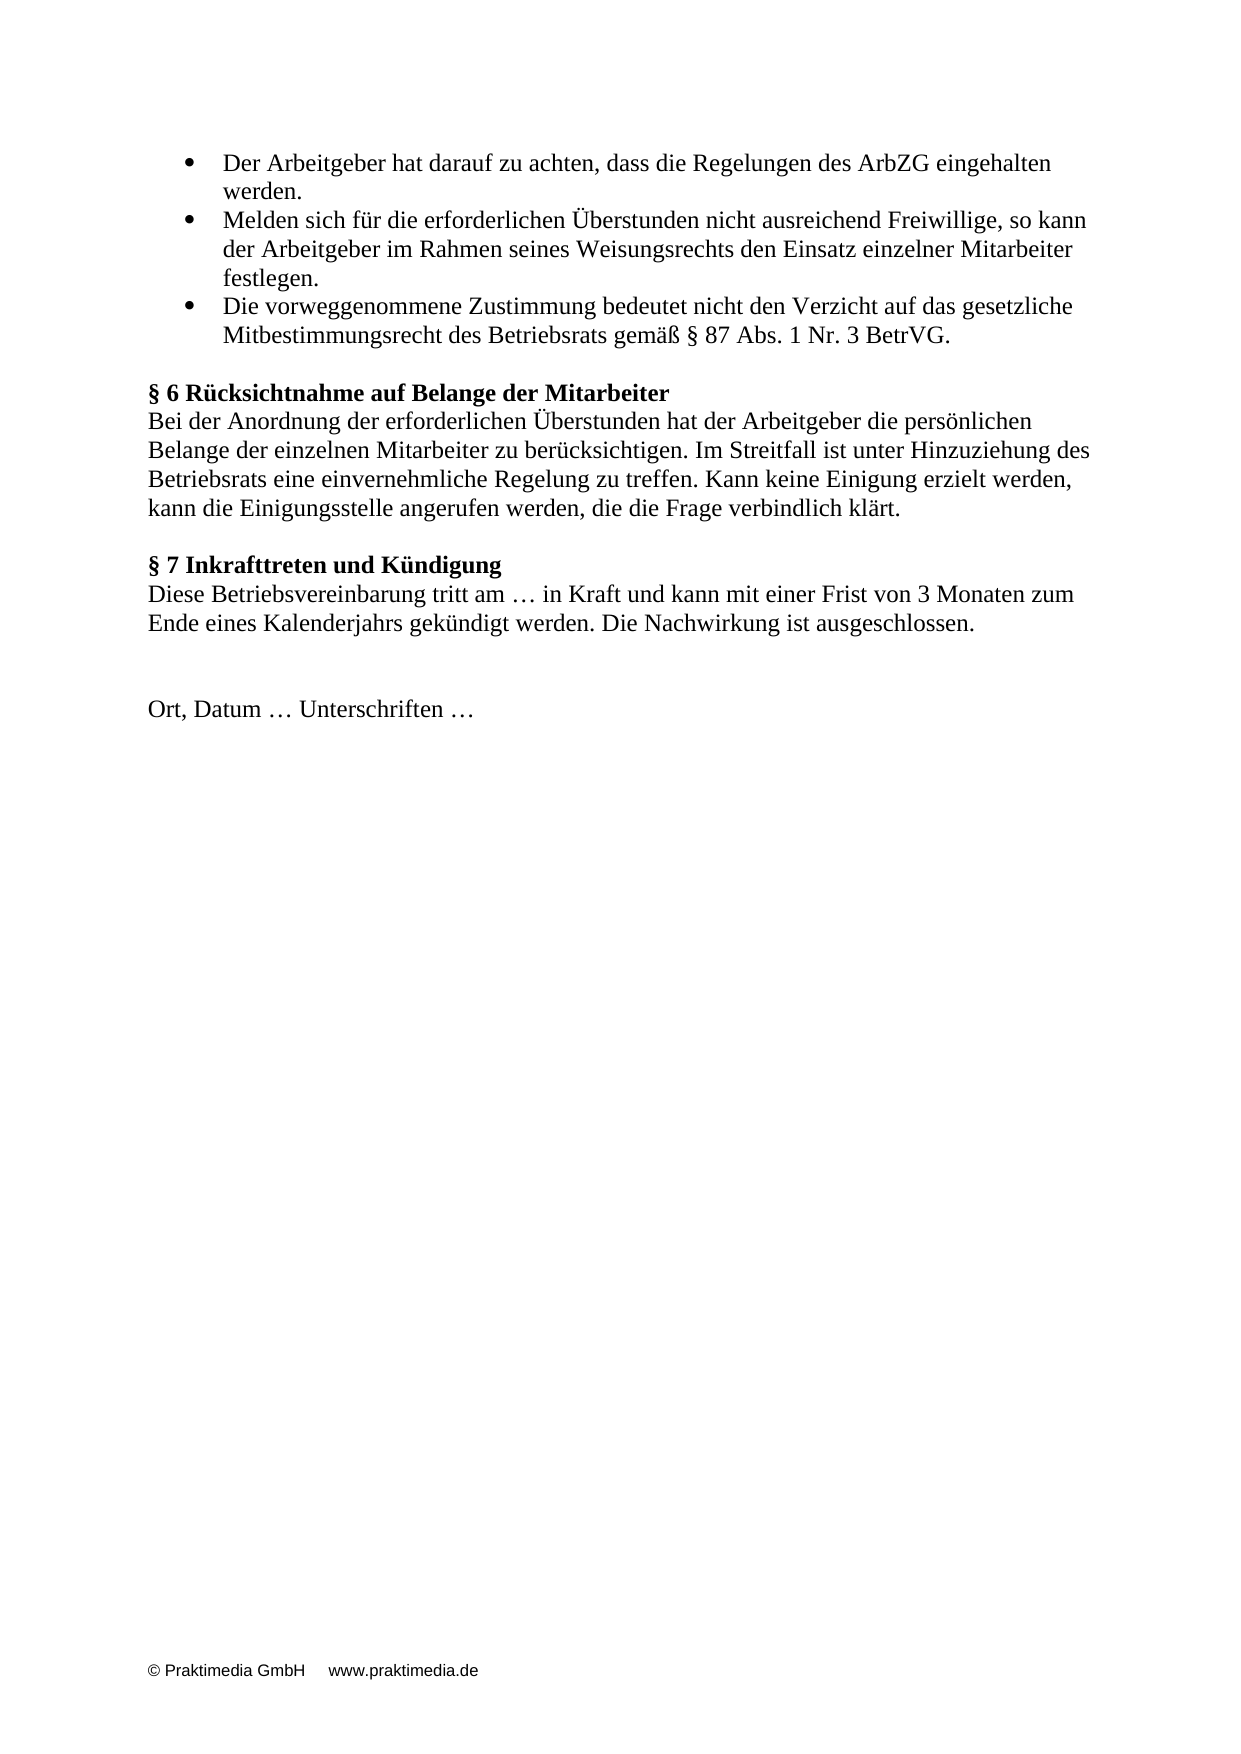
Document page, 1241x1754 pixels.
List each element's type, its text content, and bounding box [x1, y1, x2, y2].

text Diese Betriebsvereinbarung tritt am … in Kraft und kann mit einer Frist von 3 Monaten zum Ende eines Kalenderjahrs gekündigt werden. Die Nachwirkung ist ausgeschlossen. [148, 579, 1093, 636]
text Ort, Datum … Unterschriften … [148, 694, 1093, 723]
text § 7 Inkrafttreten und Kündigung [148, 550, 1093, 579]
text Bei der Anordnung der erforderlichen Überstunden hat der Arbeitgeber die persönlichen Belange der einzelnen Mitarbeiter zu berücksichtigen. Im Streitfall ist unter Hinzuziehung des Betriebsrats eine einvernehmliche Regelung zu treffen. Kann keine Einigung erzielt werden, kann die Einigungsstelle angerufen werden, die die Frage verbindlich klärt. [148, 406, 1093, 521]
list Die vorweggenommene Zustimmung bedeutet nicht den Verzicht auf das gesetzliche Mitbestimmungsrecht des Betriebsrats gemäß § 87 Abs. 1 Nr. 3 BetrVG. [185, 291, 1093, 349]
list Der Arbeitgeber hat darauf zu achten, dass die Regelungen des ArbZG eingehalten werden. [185, 148, 1093, 205]
list Melden sich für die erforderlichen Überstunden nicht ausreichend Freiwillige, so kann der Arbeitgeber im Rahmen seines Weisungsrechts den Einsatz einzelner Mitarbeiter festlegen. [185, 205, 1093, 291]
text § 6 Rücksichtnahme auf Belange der Mitarbeiter [148, 378, 1093, 406]
